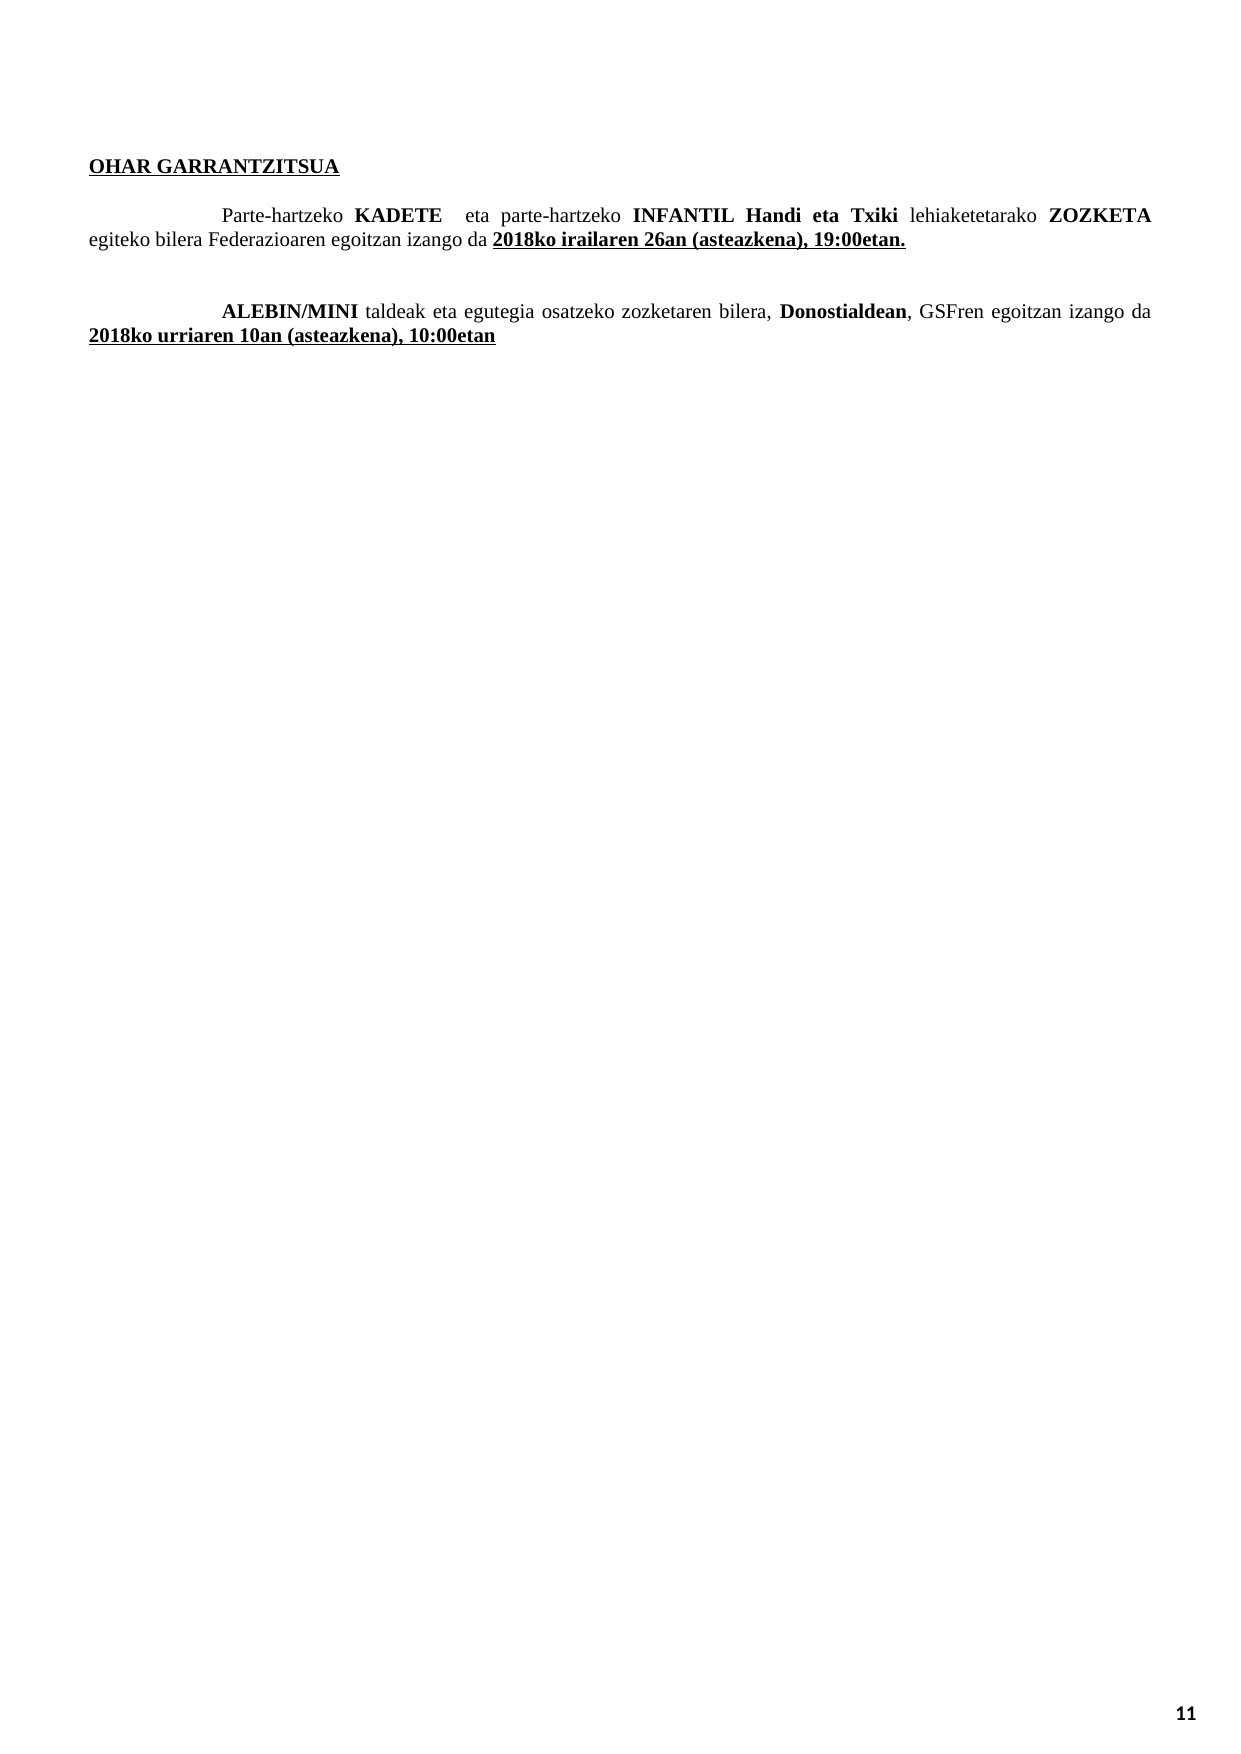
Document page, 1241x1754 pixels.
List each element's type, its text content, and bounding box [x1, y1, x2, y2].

text ALEBIN/MINI taldeak eta egutegia osatzeko zozketaren bilera, Donostialdean, GSFren egoitzan izango da 2018ko urriaren 10an (asteazkena), 10:00etan [89, 299, 1152, 347]
text OHAR GARRANTZITSUA [89, 154, 1152, 178]
text Parte-hartzeko KADETE eta parte-hartzeko INFANTIL Handi eta Txiki lehiaketetarako ZOZKETA egiteko bilera Federazioaren egoitzan izango da 2018ko irailaren 26an (asteazkena), 19:00etan. [89, 203, 1152, 251]
